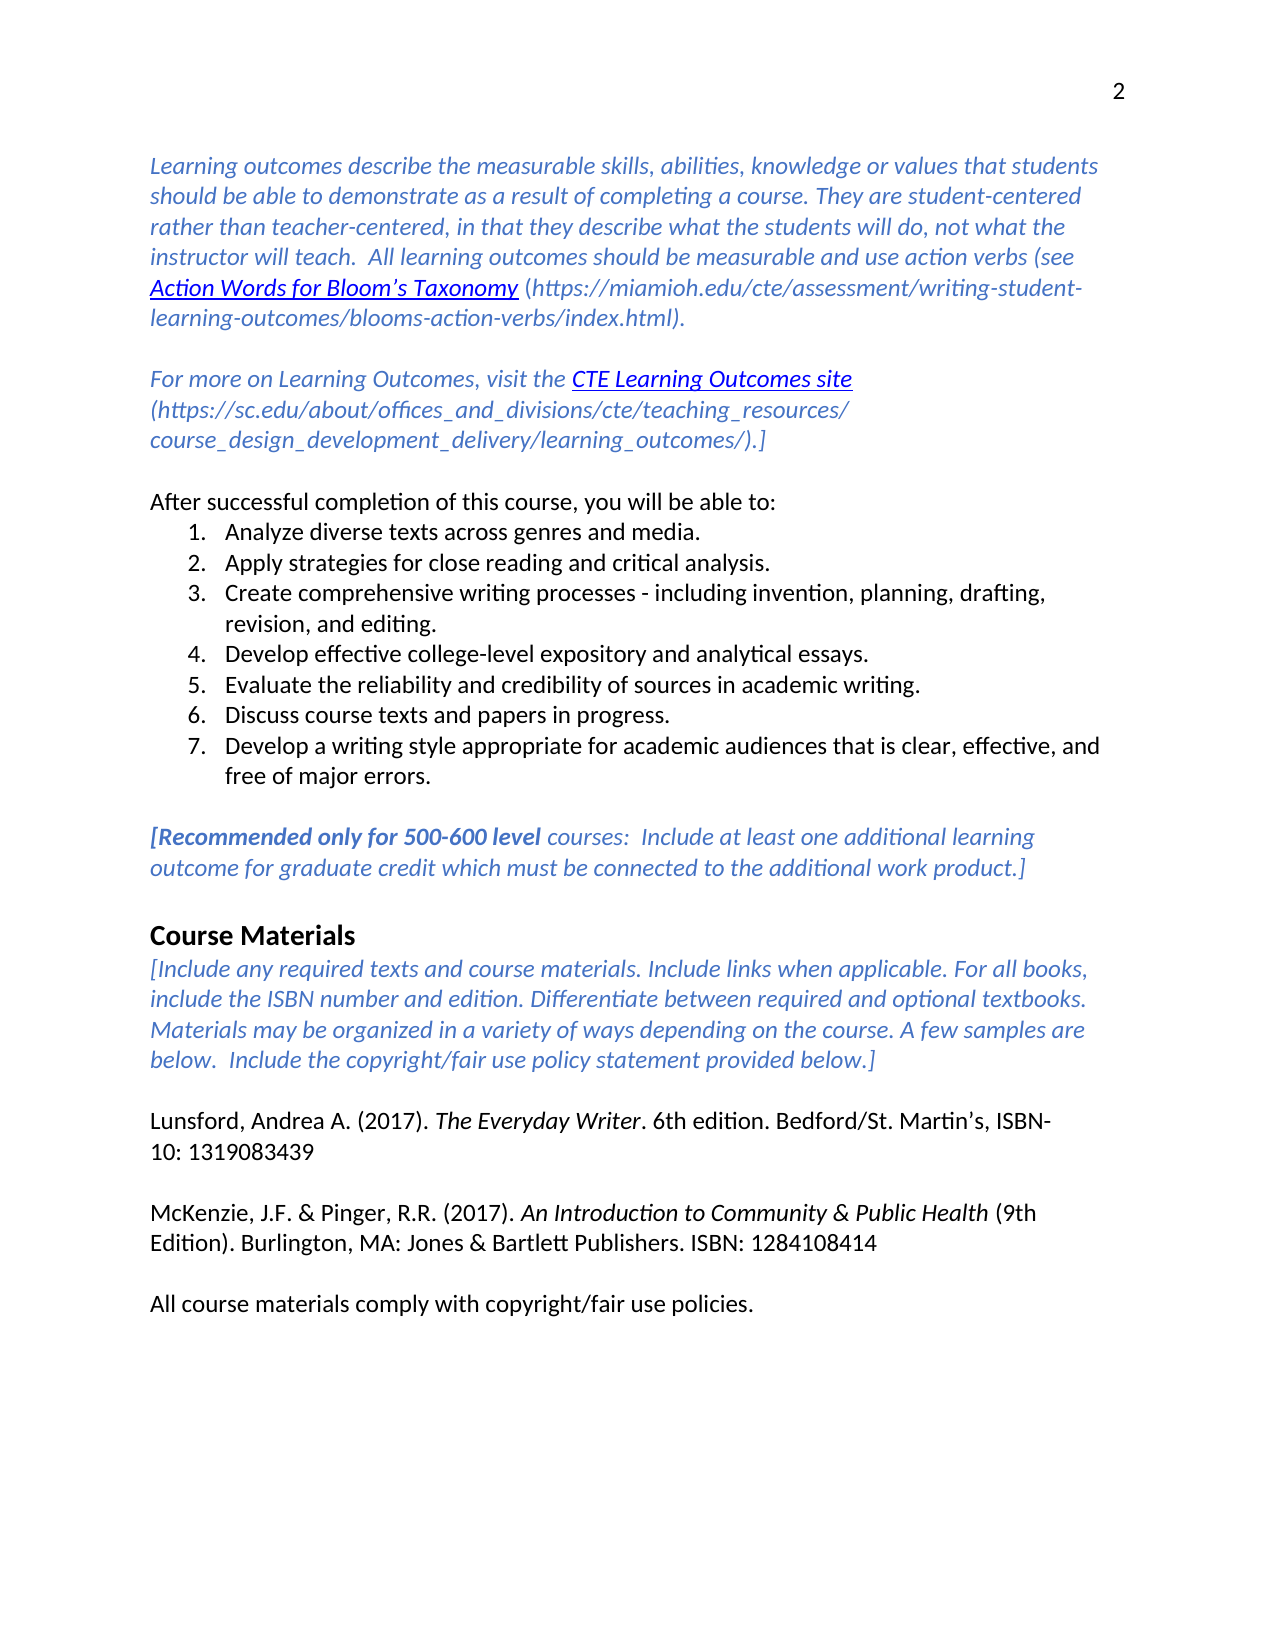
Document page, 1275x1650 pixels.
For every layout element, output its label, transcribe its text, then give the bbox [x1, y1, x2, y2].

text After successful completion of this course, you will be able to: [150, 486, 1125, 516]
list Analyze diverse texts across genres and media. [187, 516, 1125, 547]
text All course materials comply with copyright/fair use policies. [150, 1288, 1125, 1319]
list Develop a writing style appropriate for academic audiences that is clear, effective, and free of major errors. [187, 730, 1125, 791]
text For more on Learning Outcomes, visit the CTE Learning Outcomes site (https://sc.edu/about/offices_and_divisions/cte/teaching_resources/course_design_development_delivery/learning_outcomes/).] [150, 364, 1125, 455]
text Learning outcomes describe the measurable skills, abilities, knowledge or values that students should be able to demonstrate as a result of completing a course. They are student-centered rather than teacher-centered, in that they describe what the students will do, not what the instructor will teach. All learning outcomes should be measurable and use action verbs (see Action Words for Bloom’s Taxonomy (https://miamioh.edu/cte/assessment/writing-student-learning-outcomes/blooms-action-verbs/index.html). [150, 150, 1125, 333]
list Develop effective college-level expository and analytical essays. [187, 638, 1125, 669]
subtitle Course Materials [150, 917, 1125, 953]
list Apply strategies for close reading and critical analysis. [187, 547, 1125, 577]
text [Recommended only for 500-600 level courses: Include at least one additional learning outcome for graduate credit which must be connected to the additional work product.] [150, 821, 1125, 882]
text [Include any required texts and course materials. Include links when applicable. For all books, include the ISBN number and edition. Differentiate between required and optional textbooks. Materials may be organized in a variety of ways depending on the course. A few samples are below. Include the copyright/fair use policy statement provided below.] [150, 953, 1125, 1075]
list Create comprehensive writing processes - including invention, planning, drafting, revision, and editing. [187, 577, 1125, 638]
list Evaluate the reliability and credibility of sources in academic writing. [187, 669, 1125, 699]
list Discuss course texts and papers in progress. [187, 699, 1125, 730]
text Lunsford, Andrea A. (2017). The Everyday Writer. 6th edition. Bedford/St. Martin’s, ISBN-10: 1319083439 [150, 1105, 1125, 1166]
text McKenzie, J.F. & Pinger, R.R. (2017). An Introduction to Community & Public Health (9th Edition). Burlington, MA: Jones & Bartlett Publishers. ISBN: 1284108414 [150, 1197, 1125, 1258]
